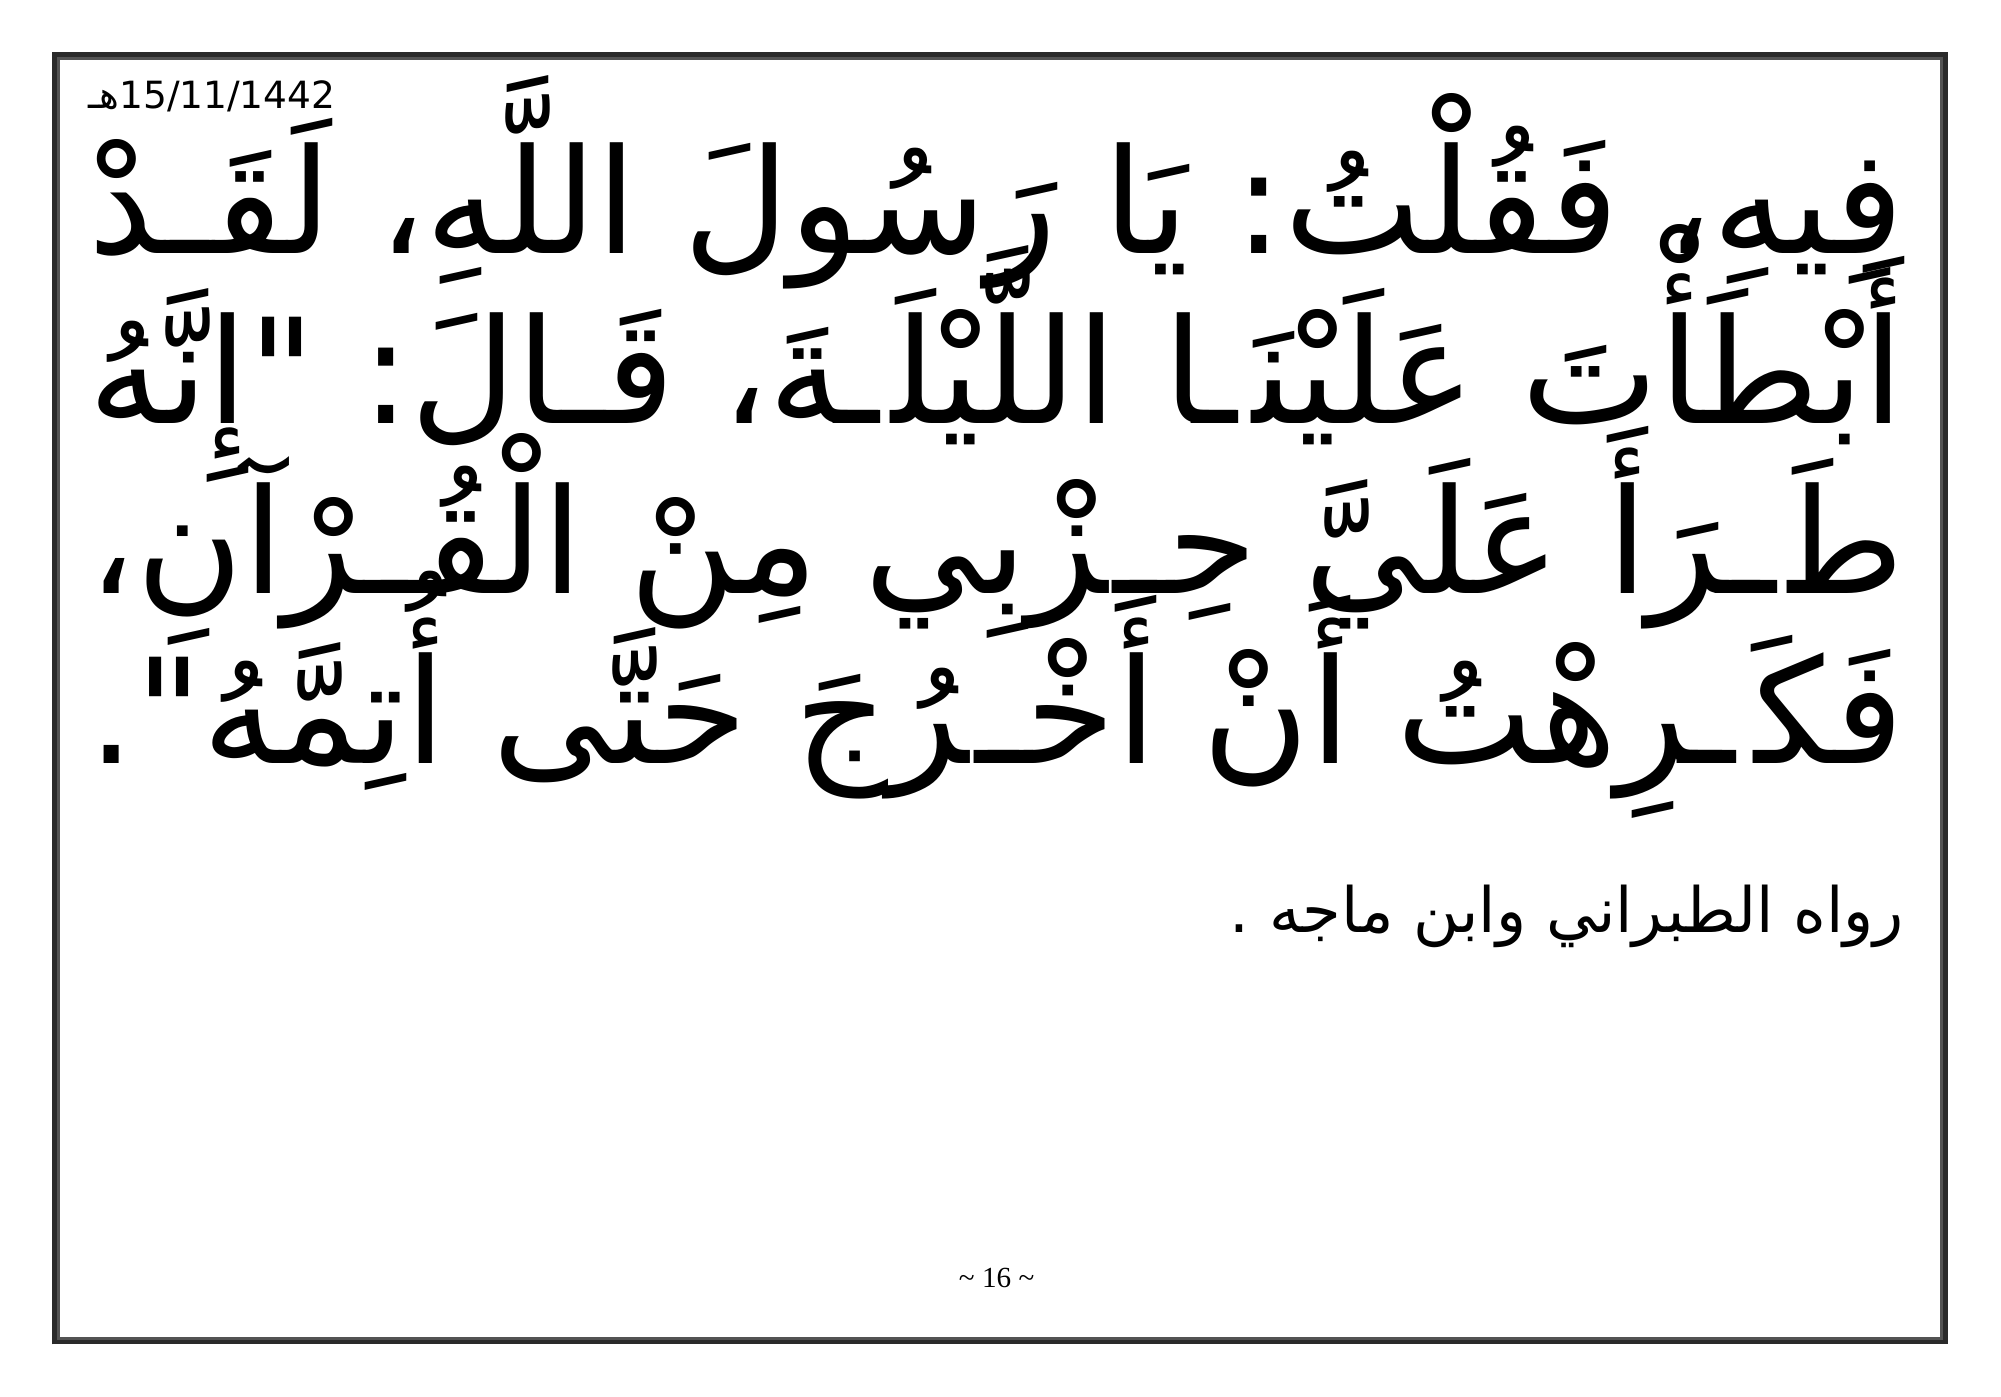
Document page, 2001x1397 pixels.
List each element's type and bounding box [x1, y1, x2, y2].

text [89, 118, 1904, 967]
